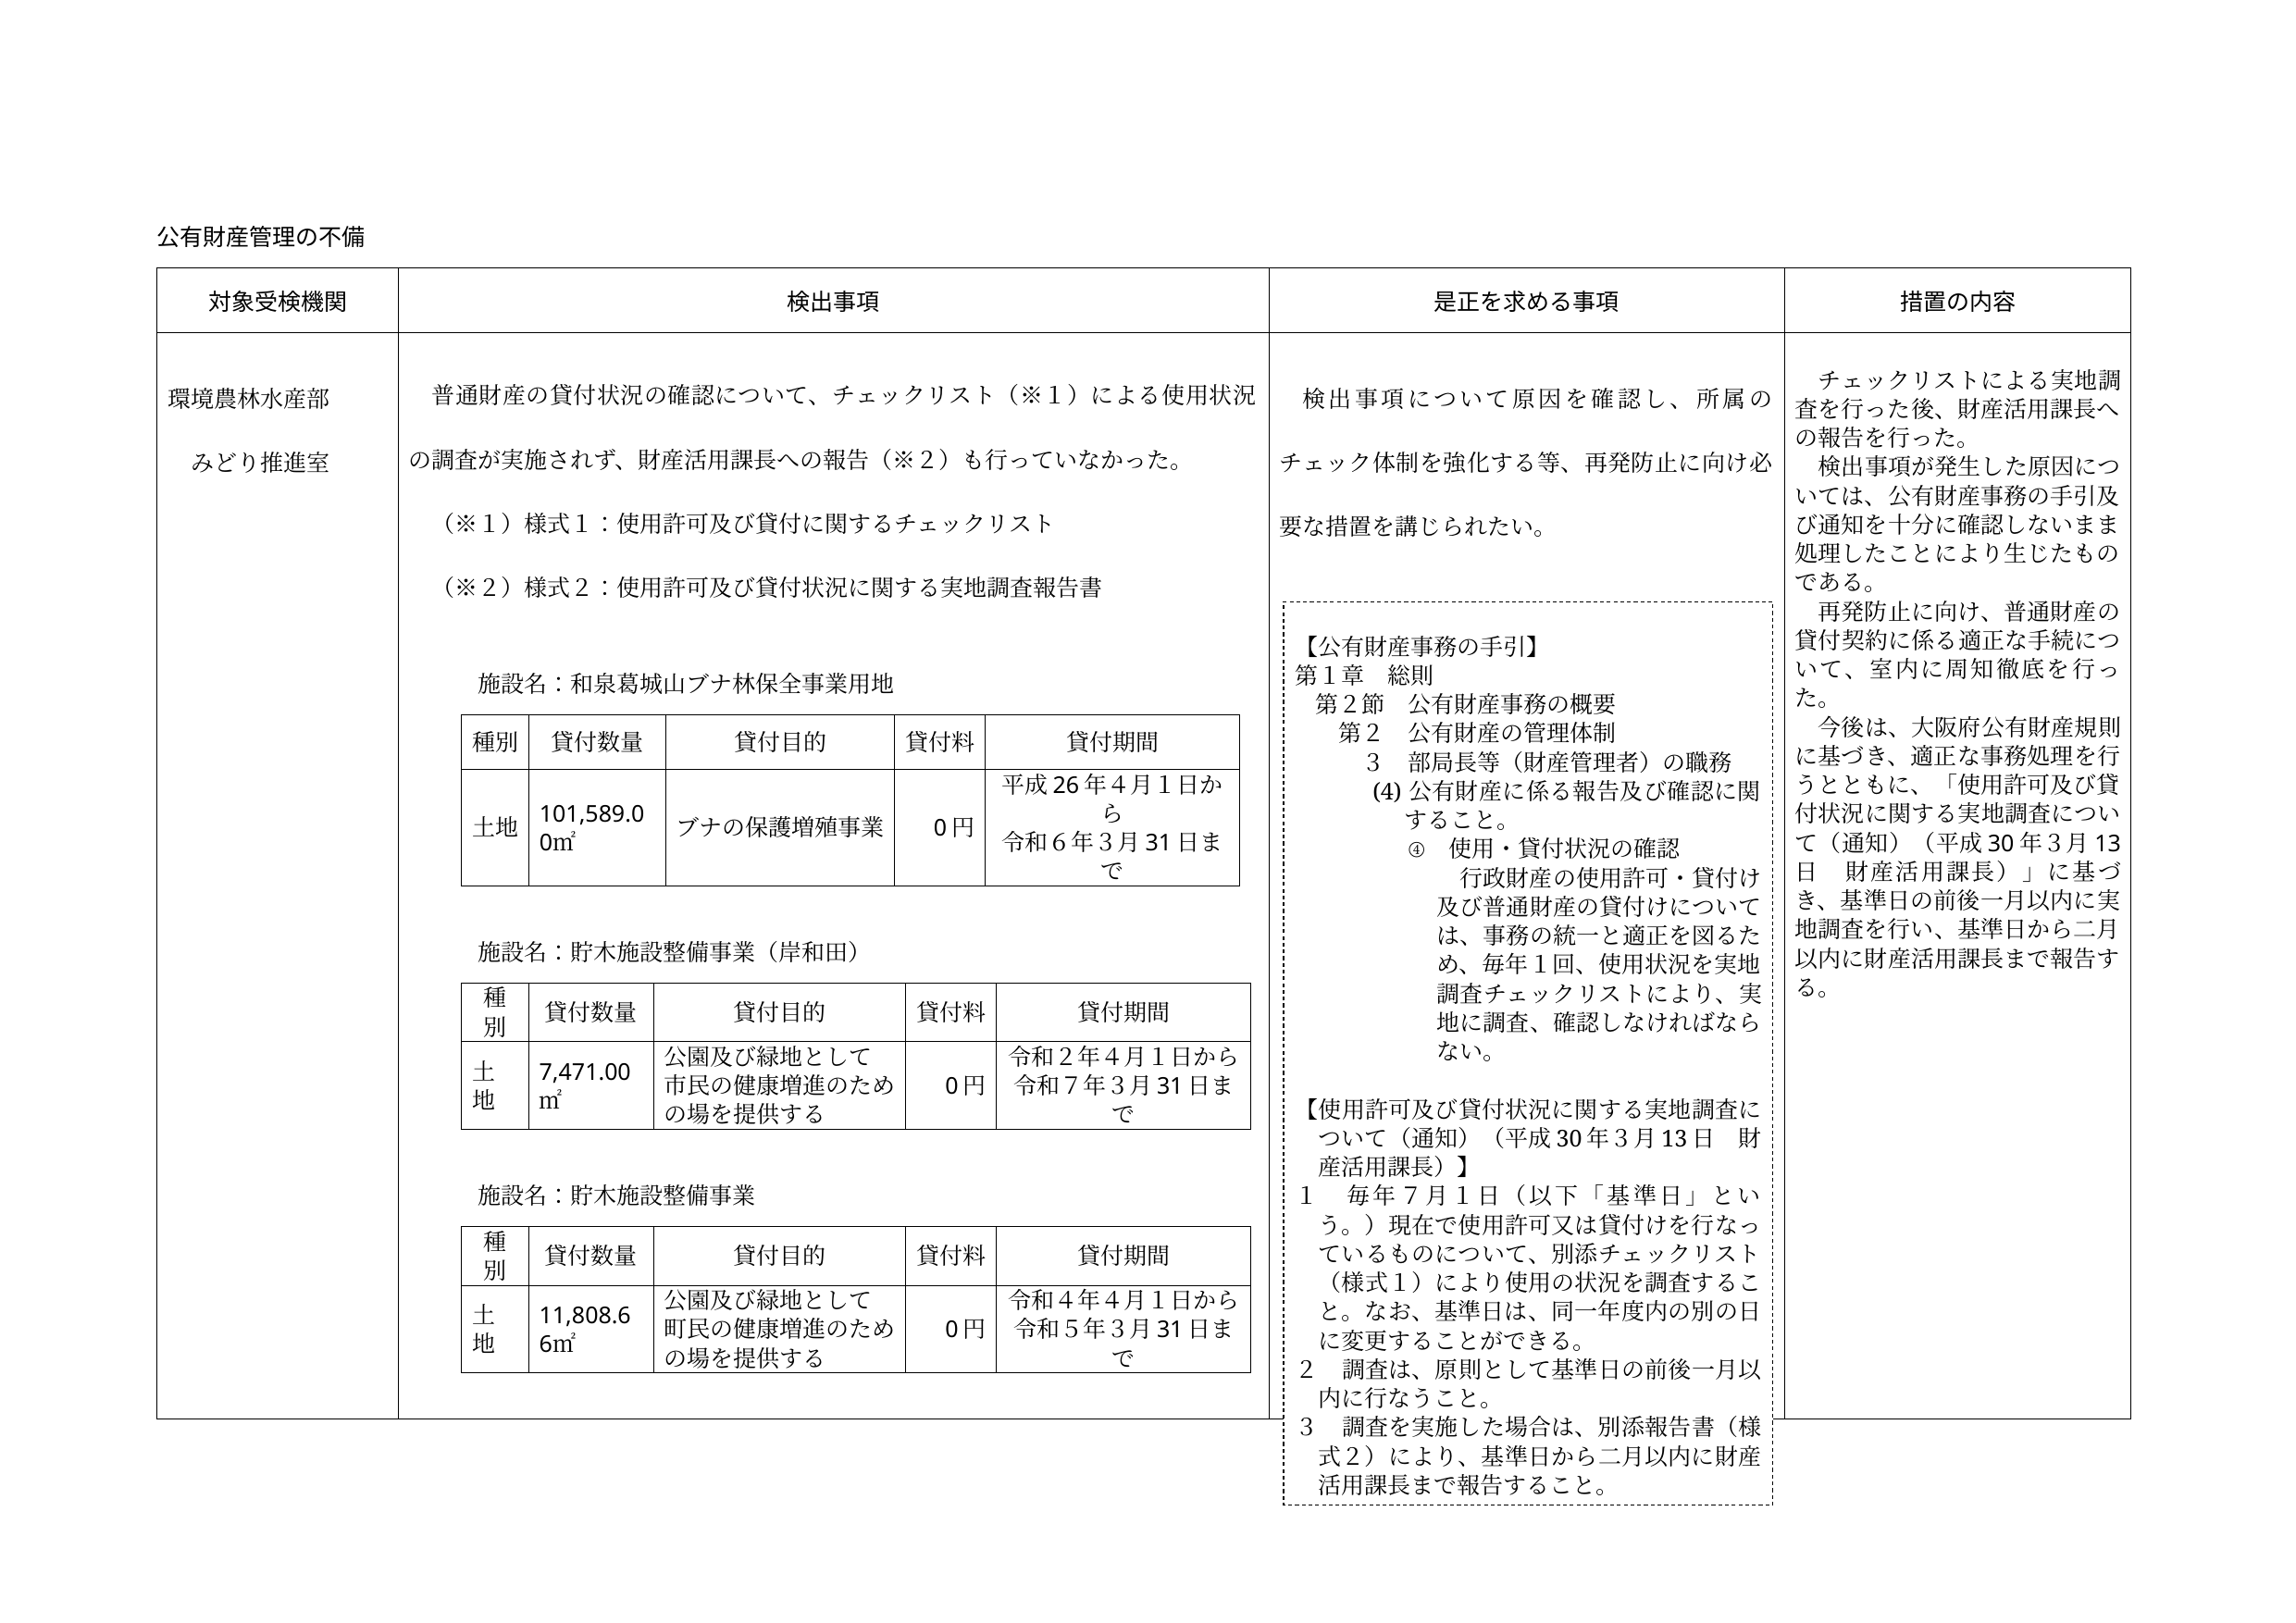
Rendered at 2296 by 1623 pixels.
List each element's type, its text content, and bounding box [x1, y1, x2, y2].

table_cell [1785, 333, 2130, 1419]
table_header 対象受検機関 [157, 268, 398, 332]
table_header 検出事項 [399, 268, 1269, 332]
table_header 是正を求める事項 [1270, 268, 1784, 332]
text 公有財産管理の不備 [156, 204, 2131, 267]
table_header 措置の内容 [1785, 268, 2130, 332]
table_cell 環境農林水産部 みどり推進室 [157, 333, 398, 1419]
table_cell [399, 333, 1269, 1419]
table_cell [1270, 333, 1784, 1419]
